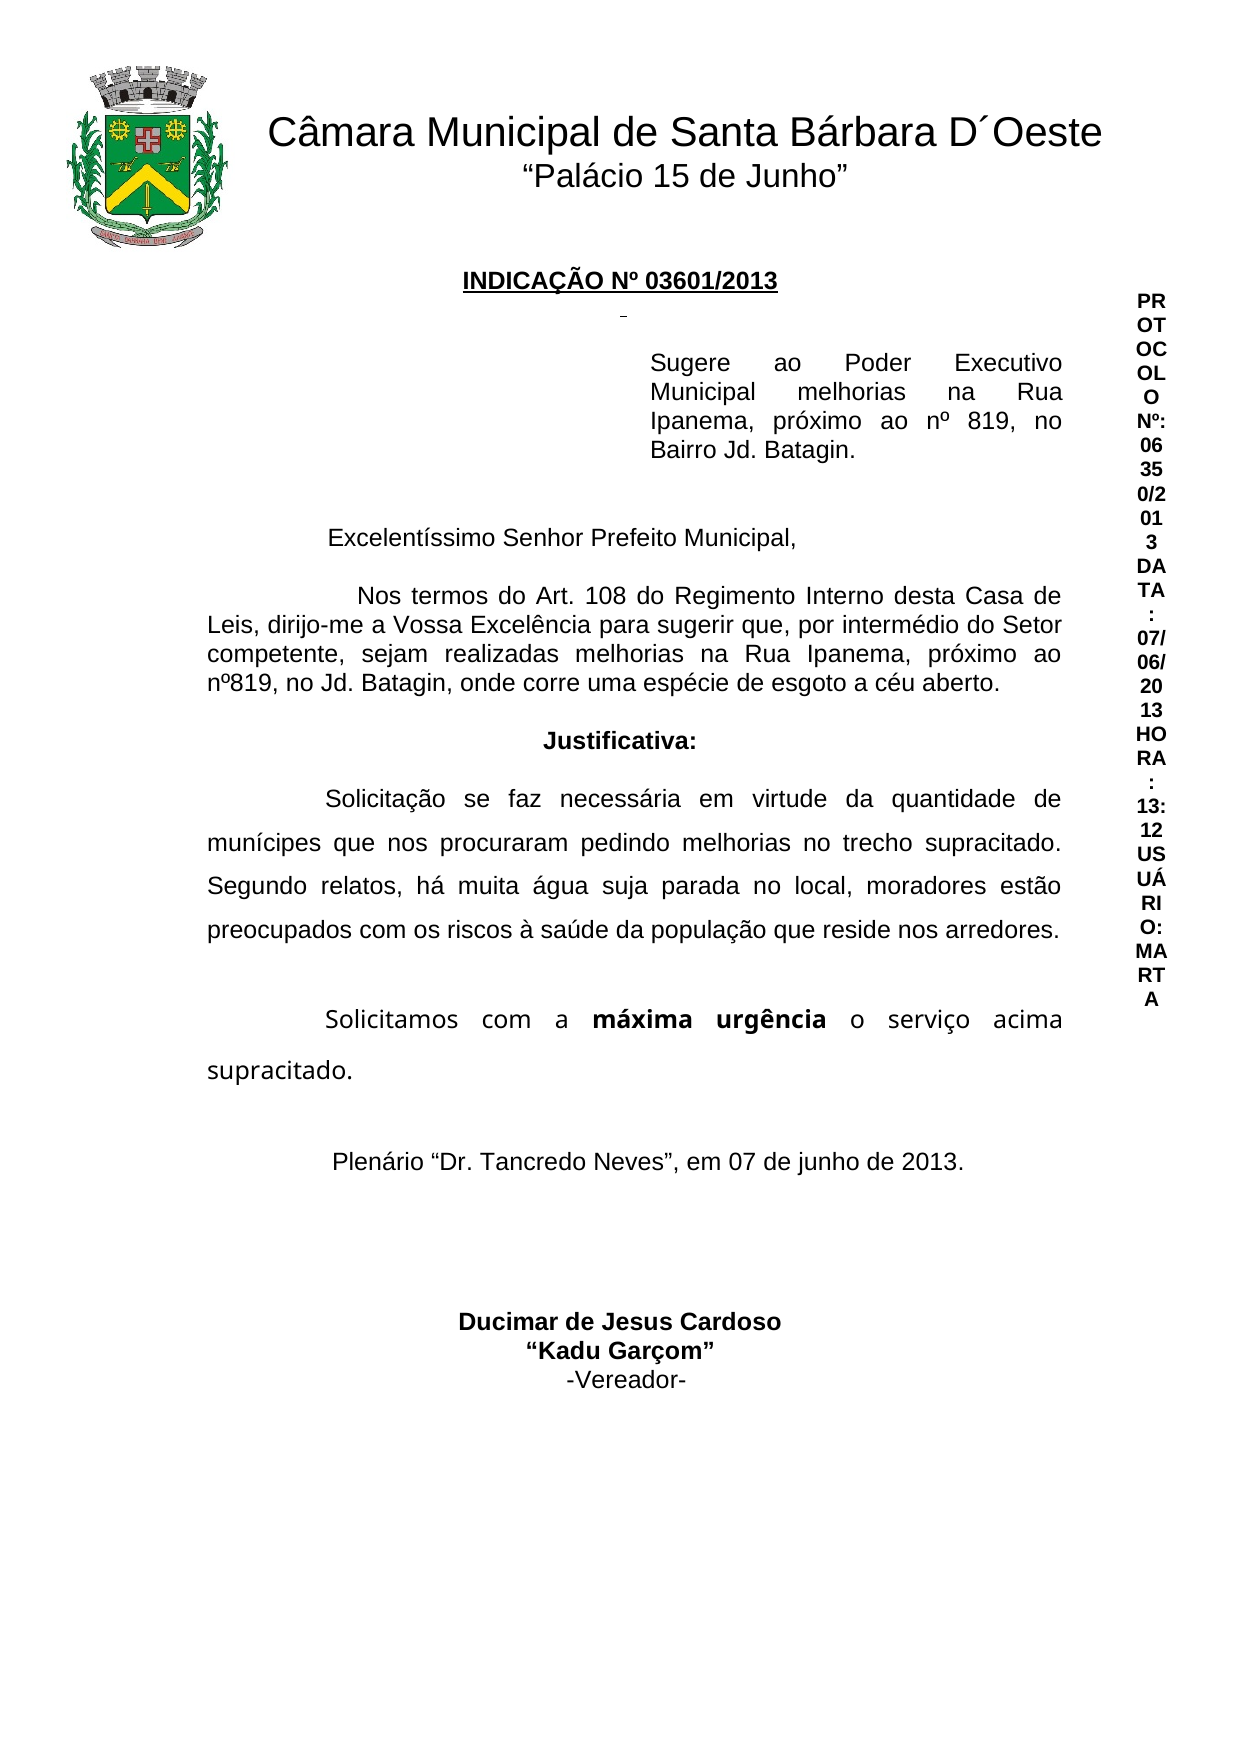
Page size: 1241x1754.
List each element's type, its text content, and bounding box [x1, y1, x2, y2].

text Nos termos do Art. 108 do Regimento Interno desta Casa de Leis, dirijo-me a Vossa Excelência para sugerir que, por intermédio do Setor competente, sejam realizadas melhorias na Rua Ipanema, próximo ao nº819, no Jd. Batagin, onde corre uma espécie de esgoto a céu aberto. [207, 581, 1063, 697]
text -Vereador- [177, 1365, 1063, 1394]
text Plenário “Dr. Tancredo Neves”, em 07 de junho de 2013. [207, 1147, 1063, 1176]
text Sugere ao Poder Executivo Municipal melhorias na Rua Ipanema, próximo ao nº 819, no Bairro Jd. Batagin. [650, 348, 1063, 464]
picture [66, 66, 235, 255]
text Justificativa: [177, 726, 1063, 755]
text “Kadu Garçom” [177, 1336, 1063, 1365]
text Ducimar de Jesus Cardoso [177, 1307, 1063, 1336]
text Solicitação se faz necessária em virtude da quantidade de munícipes que nos procuraram pedindo melhorias no trecho supracitado. Segundo relatos, há muita água suja parada no local, moradores estão preocupados com os riscos à saúde da população que reside nos arredores. [207, 784, 1063, 944]
title INDICAÇÃO Nº 03601/2013 [177, 266, 1063, 295]
text Solicitamos com a máxima urgência o serviço acima supracitado. [207, 1002, 1063, 1087]
text Excelentíssimo Senhor Prefeito Municipal, [177, 522, 1063, 551]
